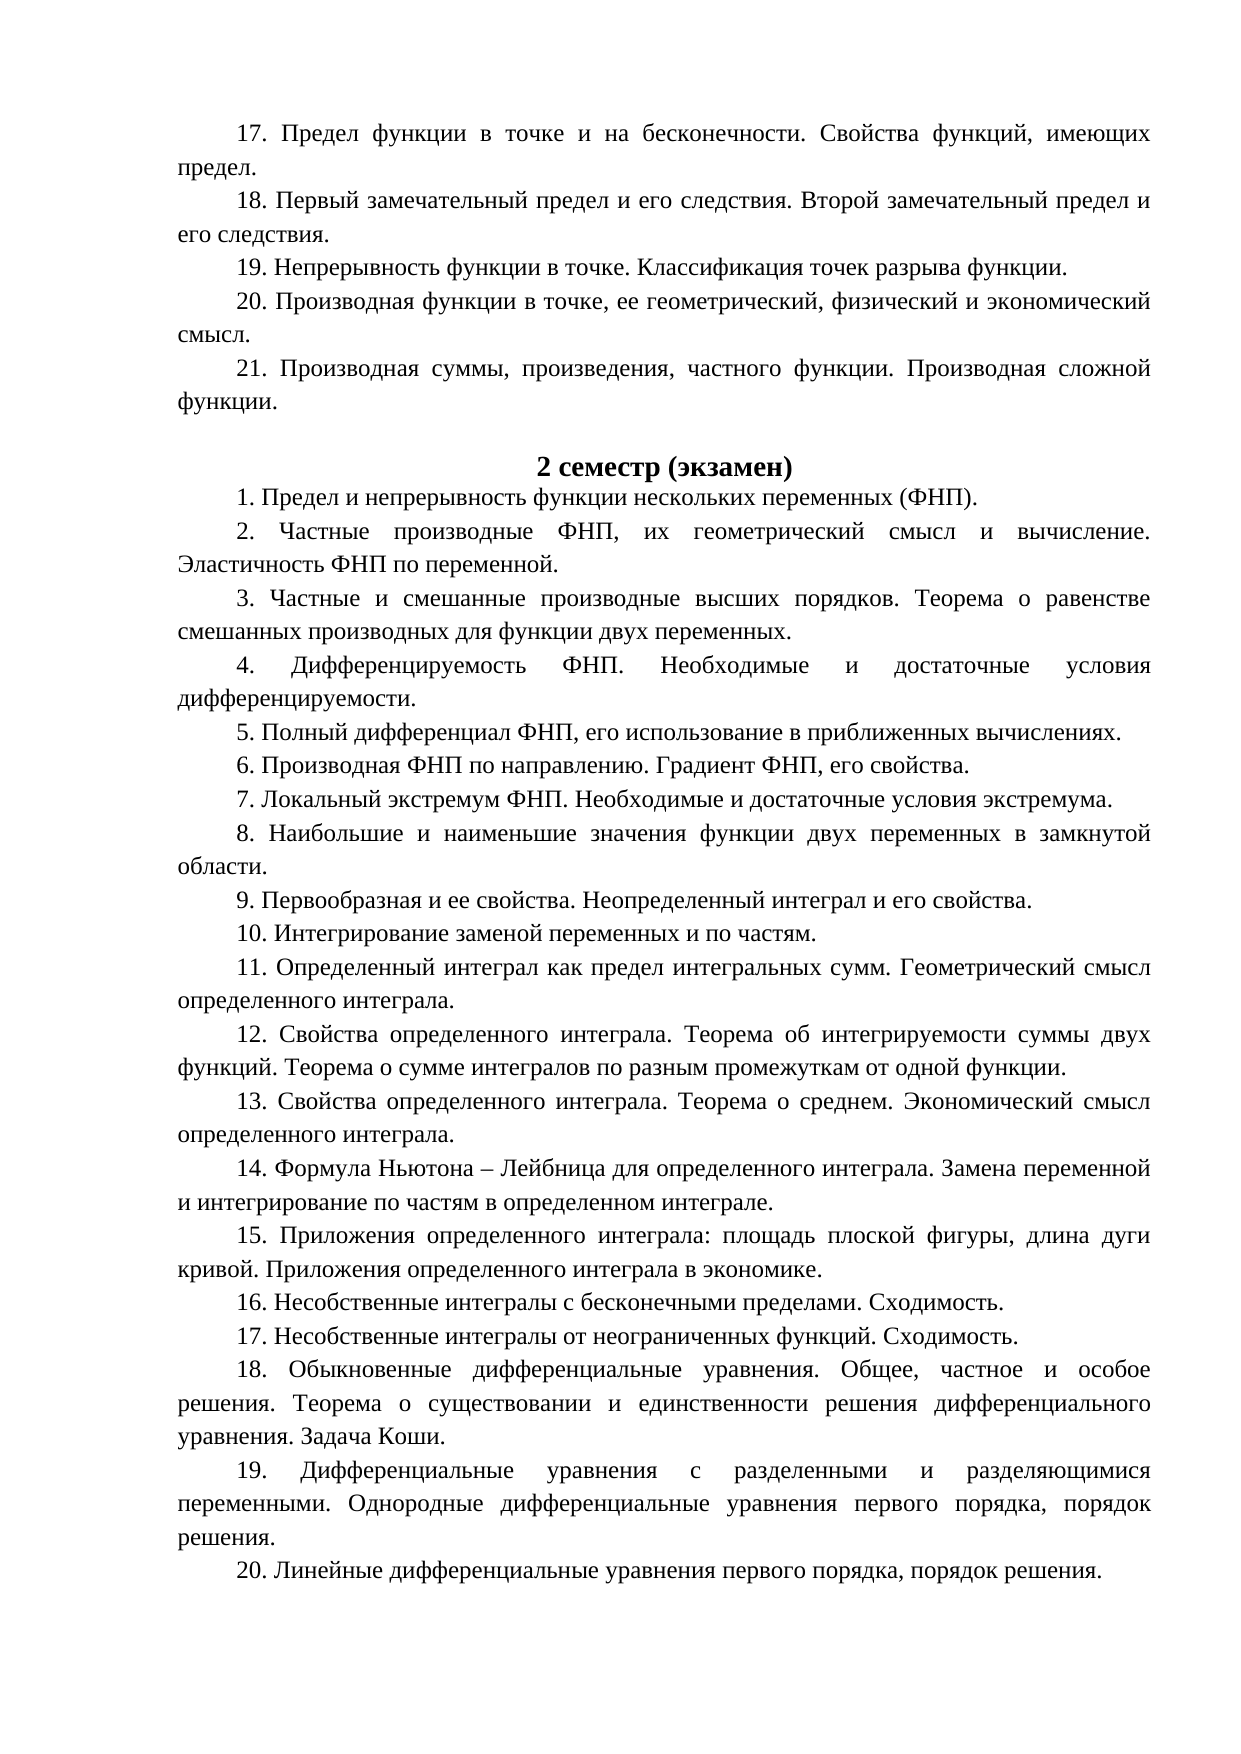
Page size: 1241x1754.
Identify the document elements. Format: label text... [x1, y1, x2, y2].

text 12. Свойства определенного интеграла. Теорема об интегрируемости суммы двух функций. Теорема о сумме интегралов по разным промежуткам от одной функции. [177, 1019, 1152, 1081]
text 17. Несобственные интегралы от неограниченных функций. Сходимость. [177, 1321, 1152, 1349]
text 10. Интегрирование заменой переменных и по частям. [177, 918, 1152, 947]
text 3. Частные и смешанные производные высших порядков. Теорема о равенстве смешанных производных для функции двух переменных. [177, 583, 1152, 645]
text 6. Производная ФНП по направлению. Градиент ФНП, его свойства. [177, 751, 1152, 779]
text 9. Первообразная и ее свойства. Неопределенный интеграл и его свойства. [177, 885, 1152, 913]
text 4. Дифференцируемость ФНП. Необходимые и достаточные условия дифференцируемости. [177, 650, 1152, 712]
text 18. Обыкновенные дифференциальные уравнения. Общее, частное и особое решения. Теорема о существовании и единственности решения дифференциального уравнения. Задача Коши. [177, 1354, 1152, 1450]
text 8. Наибольшие и наименьшие значения функции двух переменных в замкнутой области. [177, 818, 1152, 880]
text 11. Определенный интеграл как предел интегральных сумм. Геометрический смысл определенного интеграла. [177, 952, 1152, 1014]
text 16. Несобственные интегралы с бесконечными пределами. Сходимость. [177, 1287, 1152, 1316]
text 19. Непрерывность функции в точке. Классификация точек разрыва функции. [177, 252, 1152, 281]
text 18. Первый замечательный предел и его следствия. Второй замечательный предел и его следствия. [177, 185, 1152, 247]
text 5. Полный дифференциал ФНП, его использование в приближенных вычислениях. [177, 717, 1152, 746]
text 1. Предел и непрерывность функции нескольких переменных (ФНП). [177, 482, 1152, 511]
text 21. Производная суммы, произведения, частного функции. Производная сложной функции. [177, 353, 1152, 415]
text 19. Дифференциальные уравнения с разделенными и разделяющимися переменными. Однородные дифференциальные уравнения первого порядка, порядок решения. [177, 1455, 1152, 1551]
text 2. Частные производные ФНП, их геометрический смысл и вычисление. Эластичность ФНП по переменной. [177, 516, 1152, 578]
text 15. Приложения определенного интеграла: площадь плоской фигуры, длина дуги кривой. Приложения определенного интеграла в экономике. [177, 1220, 1152, 1282]
text 7. Локальный экстремум ФНП. Необходимые и достаточные условия экстремума. [177, 784, 1152, 813]
text 20. Производная функции в точке, ее геометрический, физический и экономический смысл. [177, 286, 1152, 348]
text 20. Линейные дифференциальные уравнения первого порядка, порядок решения. [177, 1556, 1152, 1584]
text 13. Свойства определенного интеграла. Теорема о среднем. Экономический смысл определенного интеграла. [177, 1086, 1152, 1148]
text 17. Предел функции в точке и на бесконечности. Свойства функций, имеющих предел. [177, 118, 1152, 180]
text 14. Формула Ньютона – Лейбница для определенного интеграла. Замена переменной и интегрирование по частям в определенном интеграле. [177, 1153, 1152, 1215]
text 2 семестр (экзамен) [177, 449, 1152, 482]
